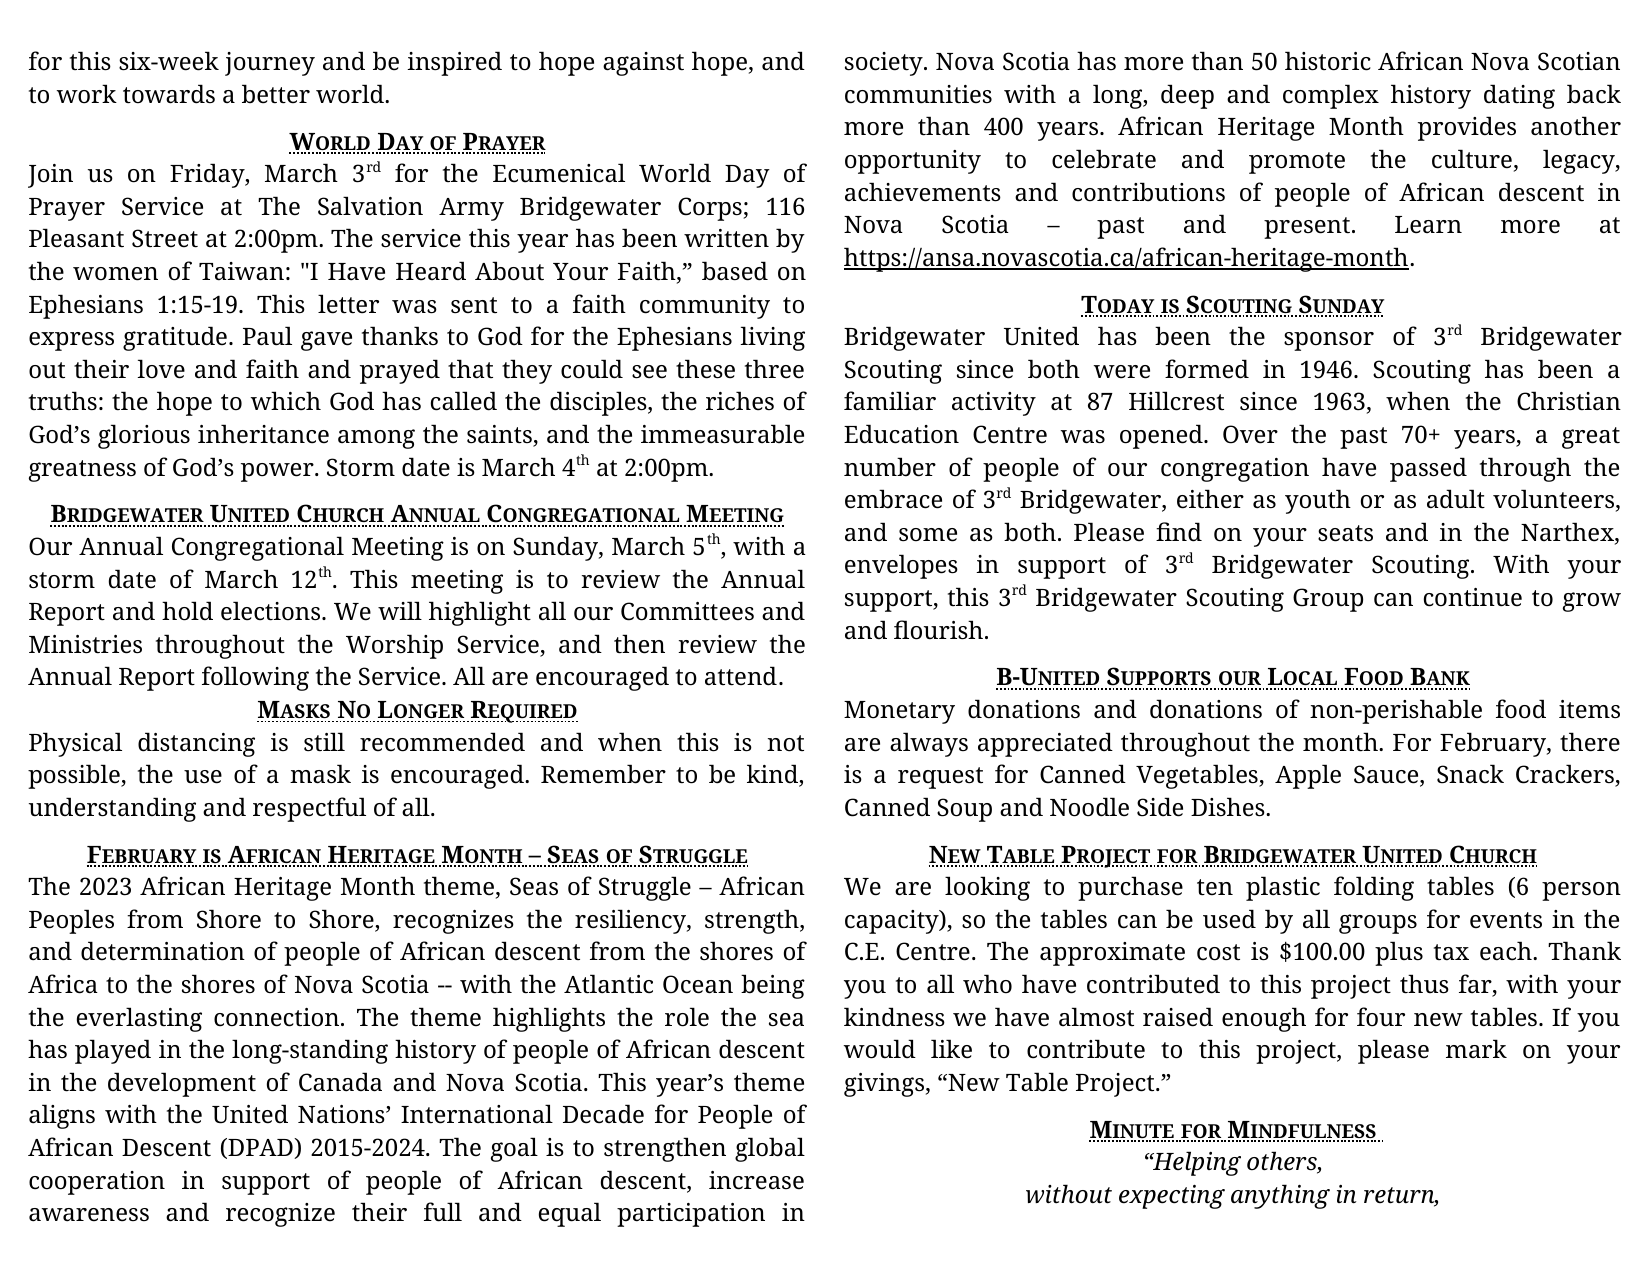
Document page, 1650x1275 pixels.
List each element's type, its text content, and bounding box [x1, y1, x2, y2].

text Minute for Mindfulness [844, 1112, 1622, 1145]
text Monetary donations and donations of non-perishable food items are always appreciated throughout the month. For February, there is a request for Canned Vegetables, Apple Sauce, Snack Crackers, Canned Soup and Noodle Side Dishes. [844, 693, 1622, 823]
text Bridgewater United has been the sponsor of 3rd Bridgewater Scouting since both were formed in 1946. Scouting has been a familiar activity at 87 Hillcrest since 1963, when the Christian Education Centre was opened. Over the past 70+ years, a great number of people of our congregation have passed through the embrace of 3rd Bridgewater, either as youth or as adult volunteers, and some as both. Please find on your seats and in the Narthex, envelopes in support of 3rd Bridgewater Scouting. With your support, this 3rd Bridgewater Scouting Group can continue to grow and flourish. [844, 320, 1622, 646]
text “Helping others, [844, 1145, 1622, 1178]
text Join us on Friday, March 3rd for the Ecumenical World Day of Prayer Service at The Salvation Army Bridgewater Corps; 116 Pleasant Street at 2:00pm. The service this year has been written by the women of Taiwan: "I Have Heard About Your Faith,” based on Ephesians 1:15-19. This letter was sent to a faith community to express gratitude. Paul gave thanks to God for the Ephesians living out their love and faith and prayed that they could see these three truths: the hope to which God has called the disciples, the riches of God’s glorious inheritance among the saints, and the immeasurable greatness of God’s power. Storm date is March 4th at 2:00pm. [28, 157, 806, 483]
text Our Annual Congregational Meeting is on Sunday, March 5th, with a storm date of March 12th. This meeting is to review the Annual Report and hold elections. We will highlight all our Committees and Ministries throughout the Worship Service, and then review the Annual Report following the Service. All are encouraged to attend. [28, 530, 806, 693]
text The 2023 African Heritage Month theme, Seas of Struggle – African Peoples from Shore to Shore, recognizes the resiliency, strength, and determination of people of African descent from the shores of Africa to the shores of Nova Scotia -- with the Atlantic Ocean being the everlasting connection. The theme highlights the role the sea has played in the long-standing history of people of African descent in the development of Canada and Nova Scotia. This year’s theme aligns with the United Nations’ International Decade for People of African Descent (DPAD) 2015-2024. The goal is to strengthen global cooperation in support of people of African descent, increase awareness and recognize their full and equal participation in society. Nova Scotia has more than 50 historic African Nova Scotian communities with a long, deep and complex history dating back more than 400 years. African Heritage Month provides another opportunity to celebrate and promote the culture, legacy, achievements and contributions of people of African descent in Nova Scotia – past and present. Learn more at https://ansa.novascotia.ca/african-heritage-month. [28, 870, 806, 1229]
text Bridgewater United Church Annual Congregational Meeting [28, 497, 806, 530]
text B-United Supports our Local Food Bank [844, 660, 1622, 693]
text The 2023 African Heritage Month theme, Seas of Struggle – African Peoples from Shore to Shore, recognizes the resiliency, strength, and determination of people of African descent from the shores of Africa to the shores of Nova Scotia -- with the Atlantic Ocean being the everlasting connection. The theme highlights the role the sea has played in the long-standing history of people of African descent in the development of Canada and Nova Scotia. This year’s theme aligns with the United Nations’ International Decade for People of African Descent (DPAD) 2015-2024. The goal is to strengthen global cooperation in support of people of African descent, increase awareness and recognize their full and equal participation in society. Nova Scotia has more than 50 historic African Nova Scotian communities with a long, deep and complex history dating back more than 400 years. African Heritage Month provides another opportunity to celebrate and promote the culture, legacy, achievements and contributions of people of African descent in Nova Scotia – past and present. Learn more at https://ansa.novascotia.ca/african-heritage-month. [844, 45, 1622, 273]
text without expecting anything in return, [844, 1178, 1622, 1210]
text New Table Project for Bridgewater United Church [844, 837, 1622, 870]
text Physical distancing is still recommended and when this is not possible, the use of a mask is encouraged. Remember to be kind, understanding and respectful of all. [28, 725, 806, 823]
text We are looking to purchase ten plastic folding tables (6 person capacity), so the tables can be used by all groups for events in the C.E. Centre. The approximate cost is $100.00 plus tax each. Thank you to all who have contributed to this project thus far, with your kindness we have almost raised enough for four new tables. If you would like to contribute to this project, please mark on your givings, “New Table Project.” [844, 870, 1622, 1098]
text World Day of Prayer [28, 124, 806, 157]
text Masks No Longer Required [28, 693, 806, 725]
text February is African Heritage Month – Seas of Struggle [28, 837, 806, 870]
text Today is Scouting Sunday [844, 287, 1622, 320]
